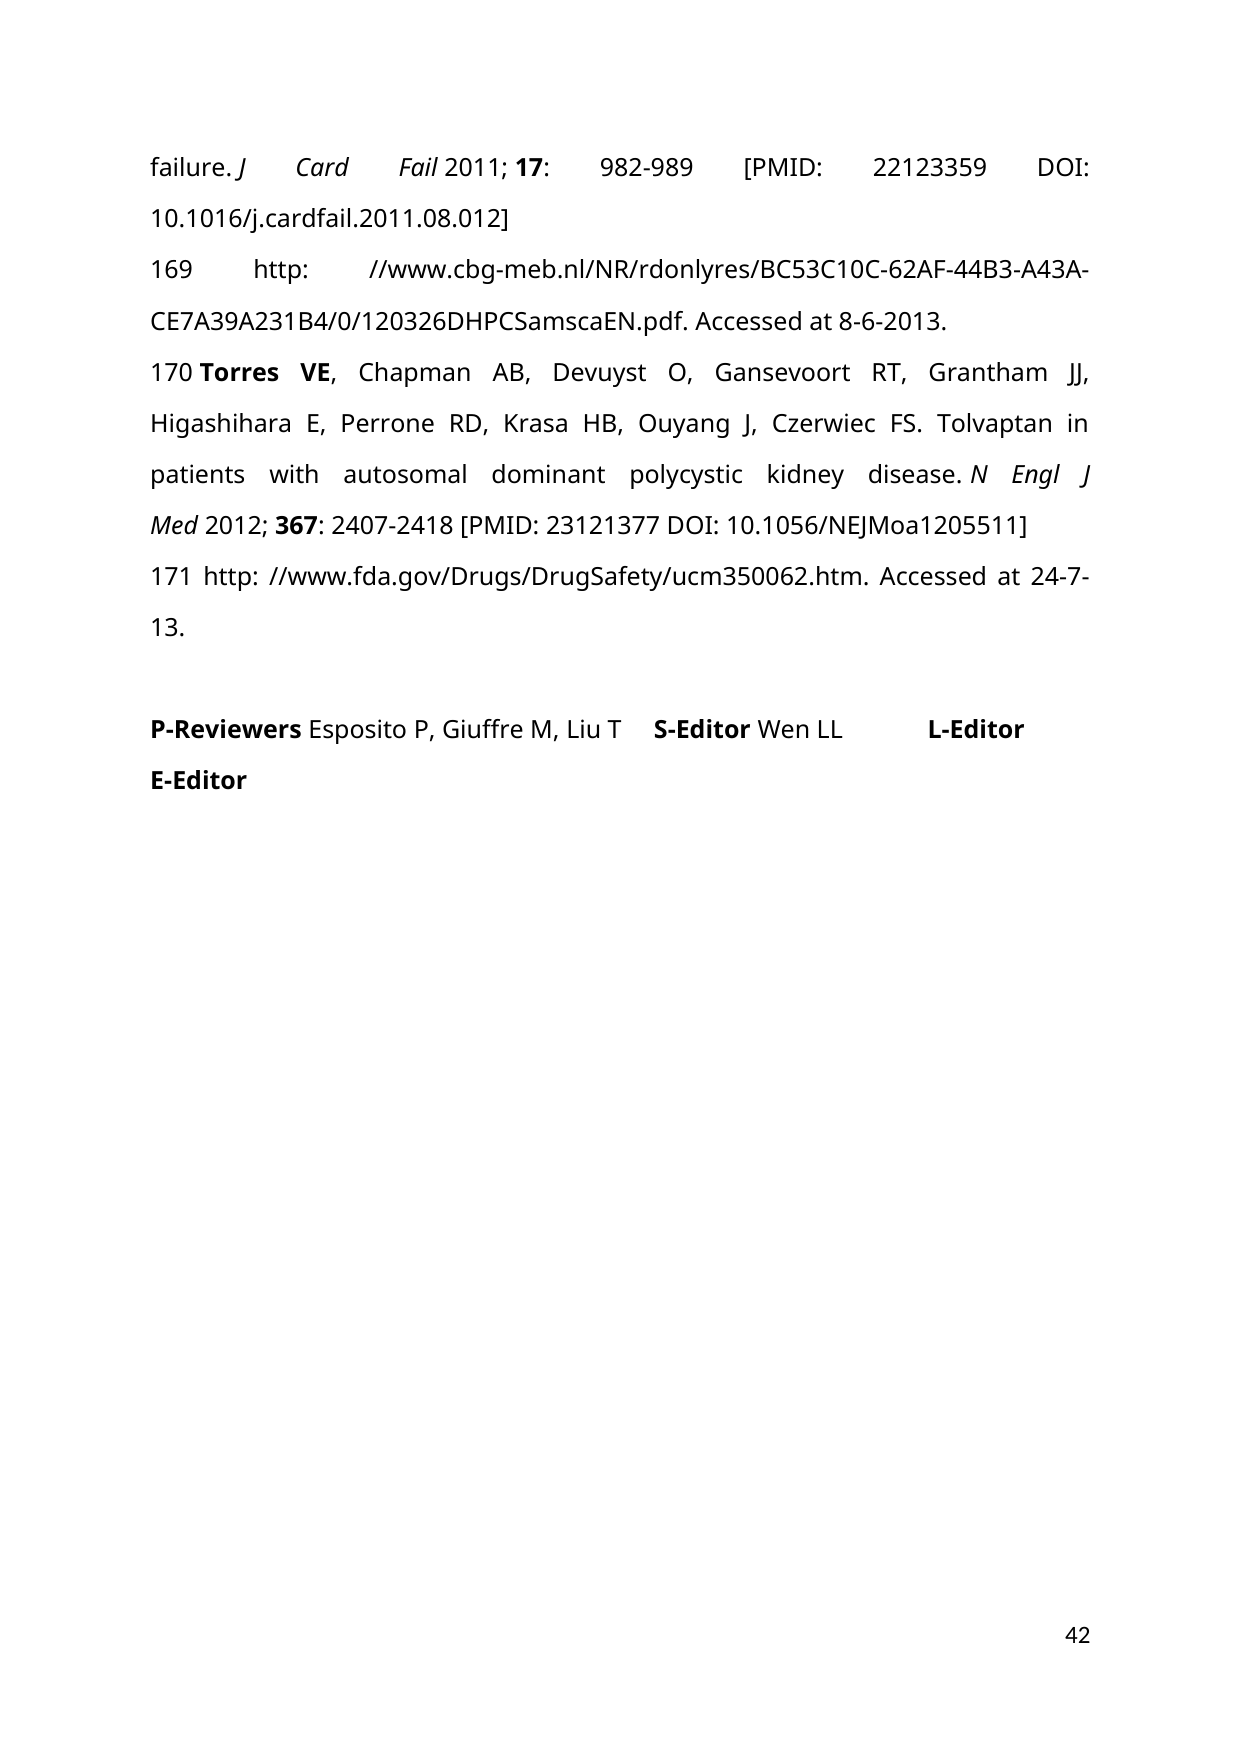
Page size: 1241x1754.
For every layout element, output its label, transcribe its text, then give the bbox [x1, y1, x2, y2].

text 170 Torres VE, Chapman AB, Devuyst O, Gansevoort RT, Grantham JJ, Higashihara E, Perrone RD, Krasa HB, Ouyang J, Czerwiec FS. Tolvaptan in patients with autosomal dominant polycystic kidney disease. N Engl J Med 2012; 367: 2407-2418 [PMID: 23121377 DOI: 10.1056/NEJMoa1205511] [150, 354, 1090, 541]
text 171 http: //www.fda.gov/Drugs/DrugSafety/ucm350062.htm. Accessed at 24-7-13. [150, 558, 1090, 643]
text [150, 150, 1090, 235]
text P-Reviewers Esposito P, Giuffre M, Liu T S-Editor Wen LL L-Editor E-Editor [150, 711, 1090, 797]
text 169 http: //www.cbg-meb.nl/NR/rdonlyres/BC53C10C-62AF-44B3-A43A-CE7A39A231B4/0/120326DHPCSamscaEN.pdf. Accessed at 8-6-2013. [150, 252, 1090, 337]
